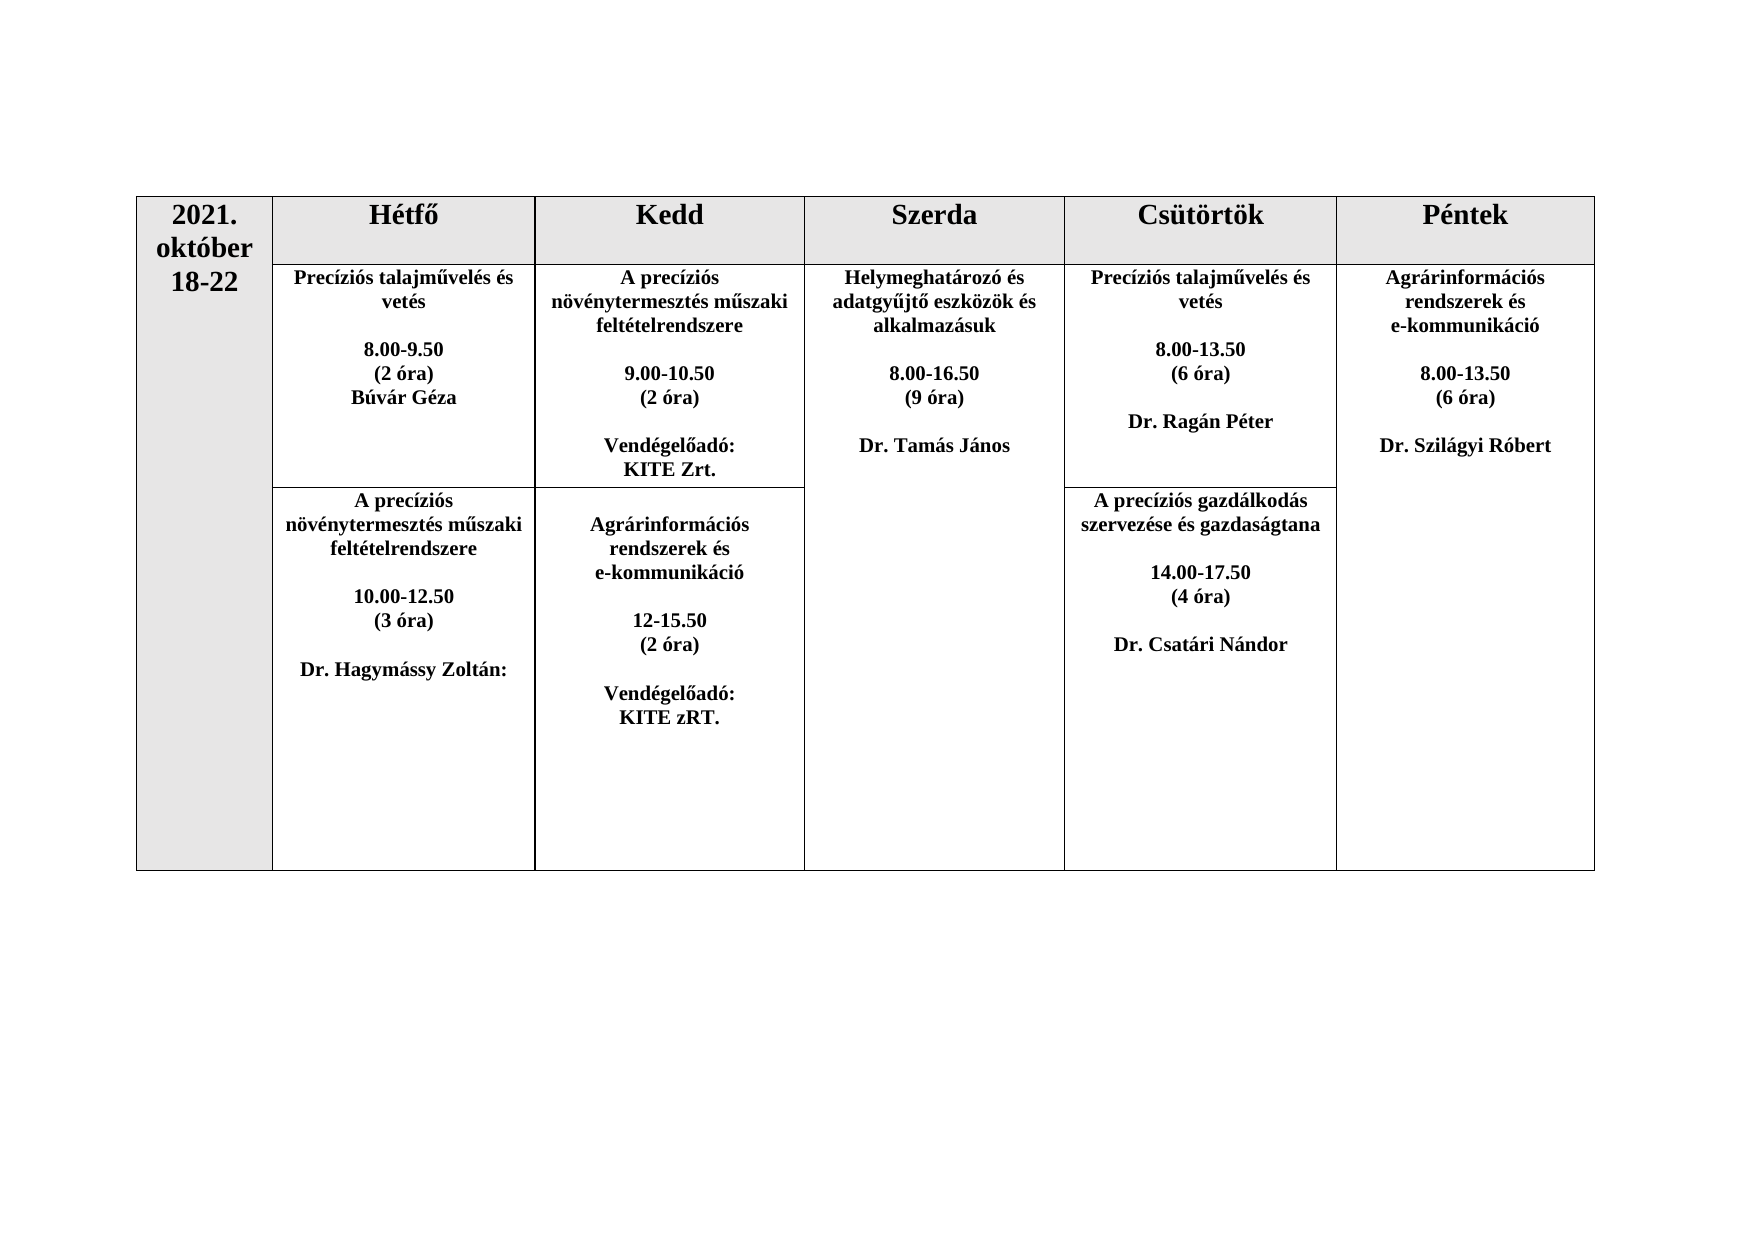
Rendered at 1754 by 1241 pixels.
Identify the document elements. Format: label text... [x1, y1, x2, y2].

table_cell Precíziós talajművelés és vetés 8.00-9.50 (2 óra) Búvár Géza [273, 265, 534, 487]
table_cell Agrárinformációs rendszerek és e-kommunikáció 12-15.50 (2 óra) Vendégelőadó: KITE zRT. [536, 488, 804, 870]
table_cell A precíziós növénytermesztés műszaki feltételrendszere 10.00-12.50 (3 óra) Dr. Hagymássy Zoltán: [273, 488, 534, 870]
table_header 2021. október 18-22 [137, 197, 272, 870]
table_cell Helymeghatározó és adatgyűjtő eszközök és alkalmazásuk 8.00-16.50 (9 óra) Dr. Tamás János [805, 265, 1064, 870]
table_header Csütörtök [1065, 197, 1336, 264]
table_cell A precíziós növénytermesztés műszaki feltételrendszere 9.00-10.50 (2 óra) Vendégelőadó: KITE Zrt. [536, 265, 804, 487]
table_cell Agrárinformációs rendszerek és e-kommunikáció 8.00-13.50 (6 óra) Dr. Szilágyi Róbert [1337, 265, 1594, 870]
table_header Kedd [536, 197, 804, 264]
table_header Péntek [1337, 197, 1594, 264]
table_cell Precíziós talajművelés és vetés 8.00-13.50 (6 óra) Dr. Ragán Péter [1065, 265, 1336, 487]
table_header Hétfő [273, 197, 534, 264]
table_cell A precíziós gazdálkodás szervezése és gazdaságtana 14.00-17.50 (4 óra) Dr. Csatári Nándor [1065, 488, 1336, 870]
table_header Szerda [805, 197, 1064, 264]
